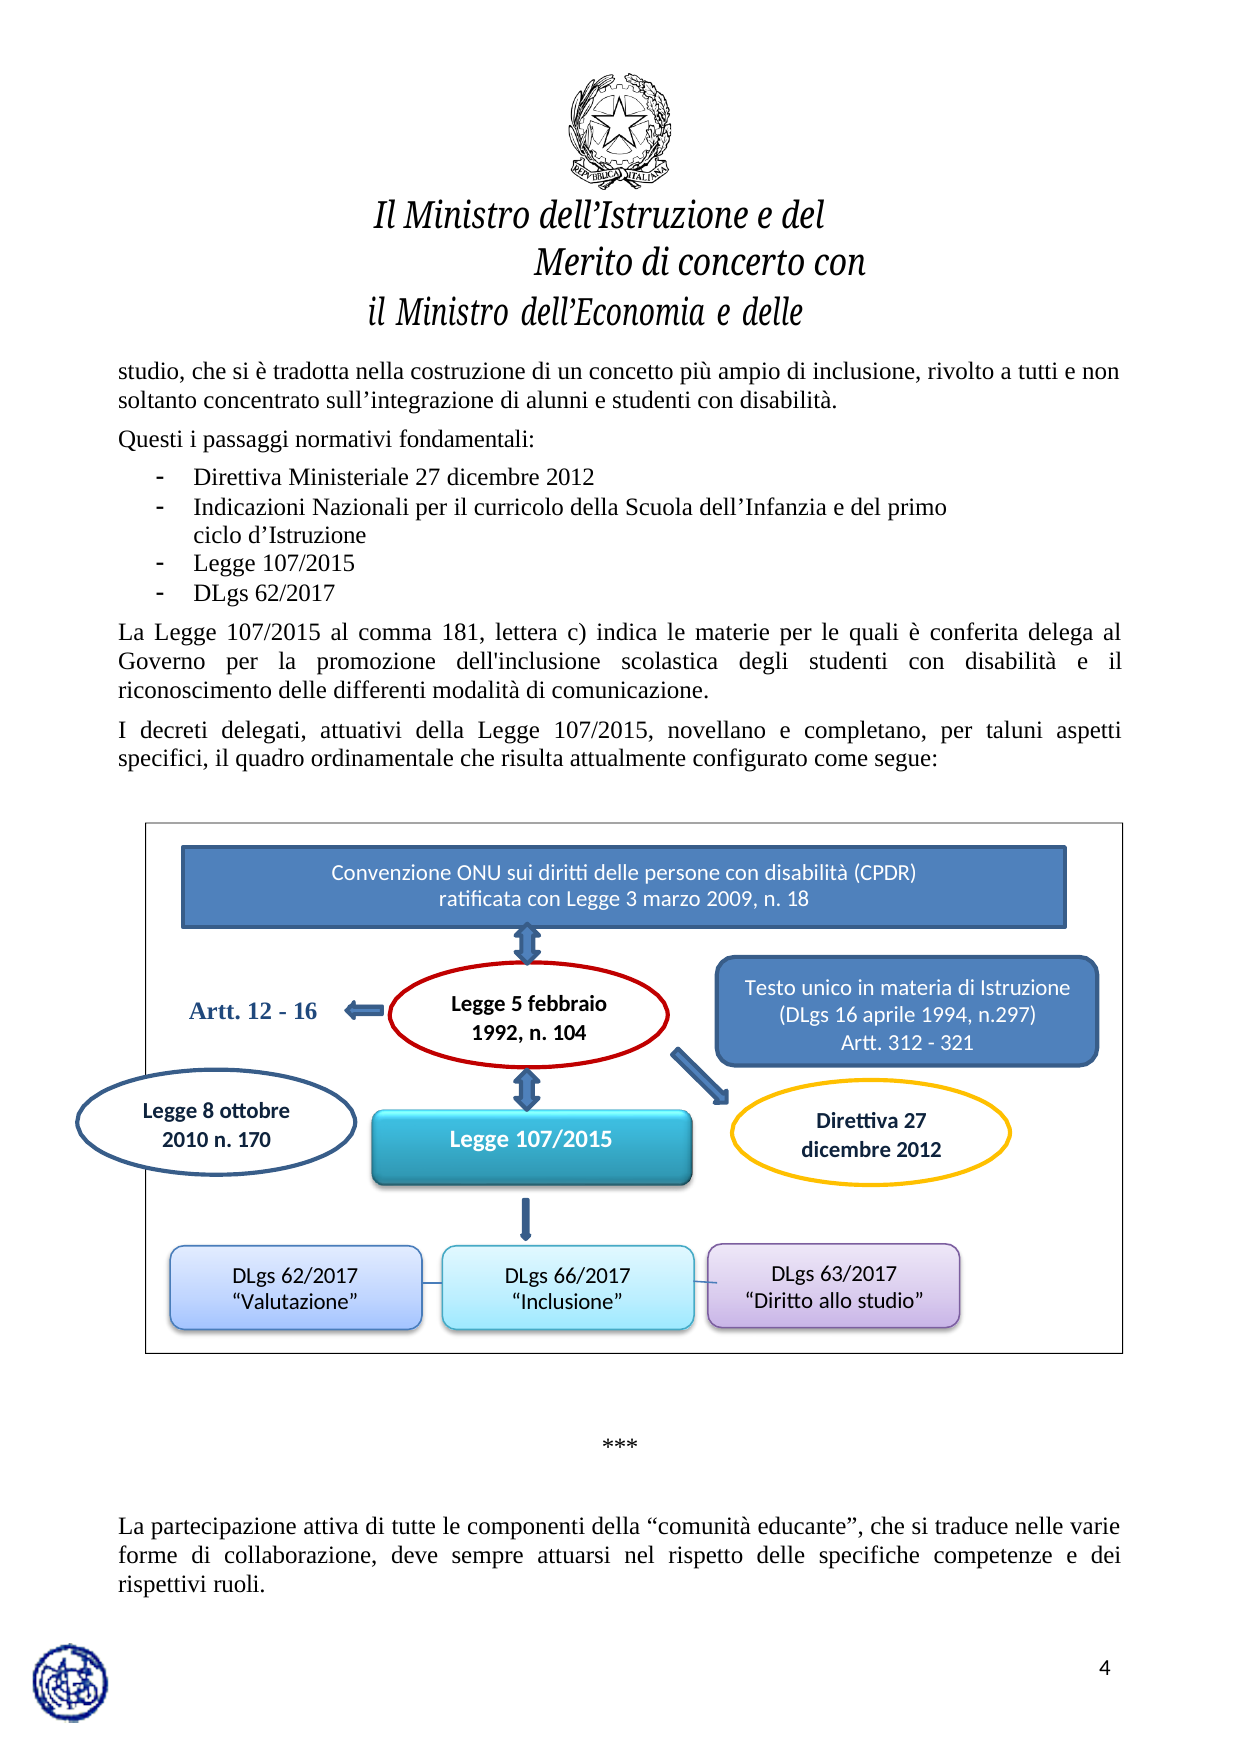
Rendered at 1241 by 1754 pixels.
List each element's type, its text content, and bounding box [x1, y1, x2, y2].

picture [531, 1069, 539, 1077]
picture [531, 955, 540, 964]
picture [522, 1074, 532, 1105]
picture [436, 1283, 700, 1339]
picture [709, 1245, 958, 1326]
picture [535, 1084, 539, 1095]
picture [171, 1247, 421, 1328]
text studio, che si è tradotta nella costruzione di un concetto più ampio di inclusione, rivolto a tutti e non soltanto concentrato sull’integrazione di alunni e studenti con disabilità. [118, 356, 1144, 413]
picture [568, 73, 672, 190]
text *** [374, 1432, 866, 1460]
picture [515, 1069, 523, 1077]
list Indicazioni Nazionali per il curricolo della Scuola dell’Infanzia e del primo ciclo d’Istruzione [156, 492, 1002, 549]
picture [522, 928, 533, 960]
picture [515, 923, 524, 932]
picture [163, 1242, 428, 1339]
text Questi i passaggi normativi fondamentali: [118, 424, 1144, 453]
list Legge 107/2015 [156, 549, 1144, 577]
list Direttiva Ministeriale 27 dicembre 2012 [156, 462, 1144, 492]
picture [515, 956, 523, 964]
picture [366, 1102, 697, 1194]
picture [515, 938, 519, 949]
picture [536, 938, 540, 949]
text I decreti delegati, attuativi della Legge 107/2015, novellano e completano, per taluni aspetti specifici, il quadro ordinamentale che risulta attualmente configurato come segue: [118, 715, 1122, 772]
list DLgs 62/2017 [156, 577, 1144, 607]
picture [701, 1241, 966, 1337]
picture [31, 1643, 111, 1723]
picture [444, 1247, 693, 1328]
picture [344, 1000, 384, 1020]
text La partecipazione attiva di tutte le componenti della “comunità educante”, che si traduce nelle varie forme di collaborazione, deve sempre attuarsi nel rispetto delle specifiche competenze e dei rispettivi ruoli. [118, 1511, 1122, 1597]
picture [436, 1242, 700, 1282]
picture [531, 923, 540, 932]
text La Legge 107/2015 al comma 181, lettera c) indica le materie per le quali è conferita delega al Governo per la promozione dell'inclusione scolastica degli studenti con disabilità e il riconoscimento delle differenti modalità di comunicazione. [118, 617, 1122, 704]
